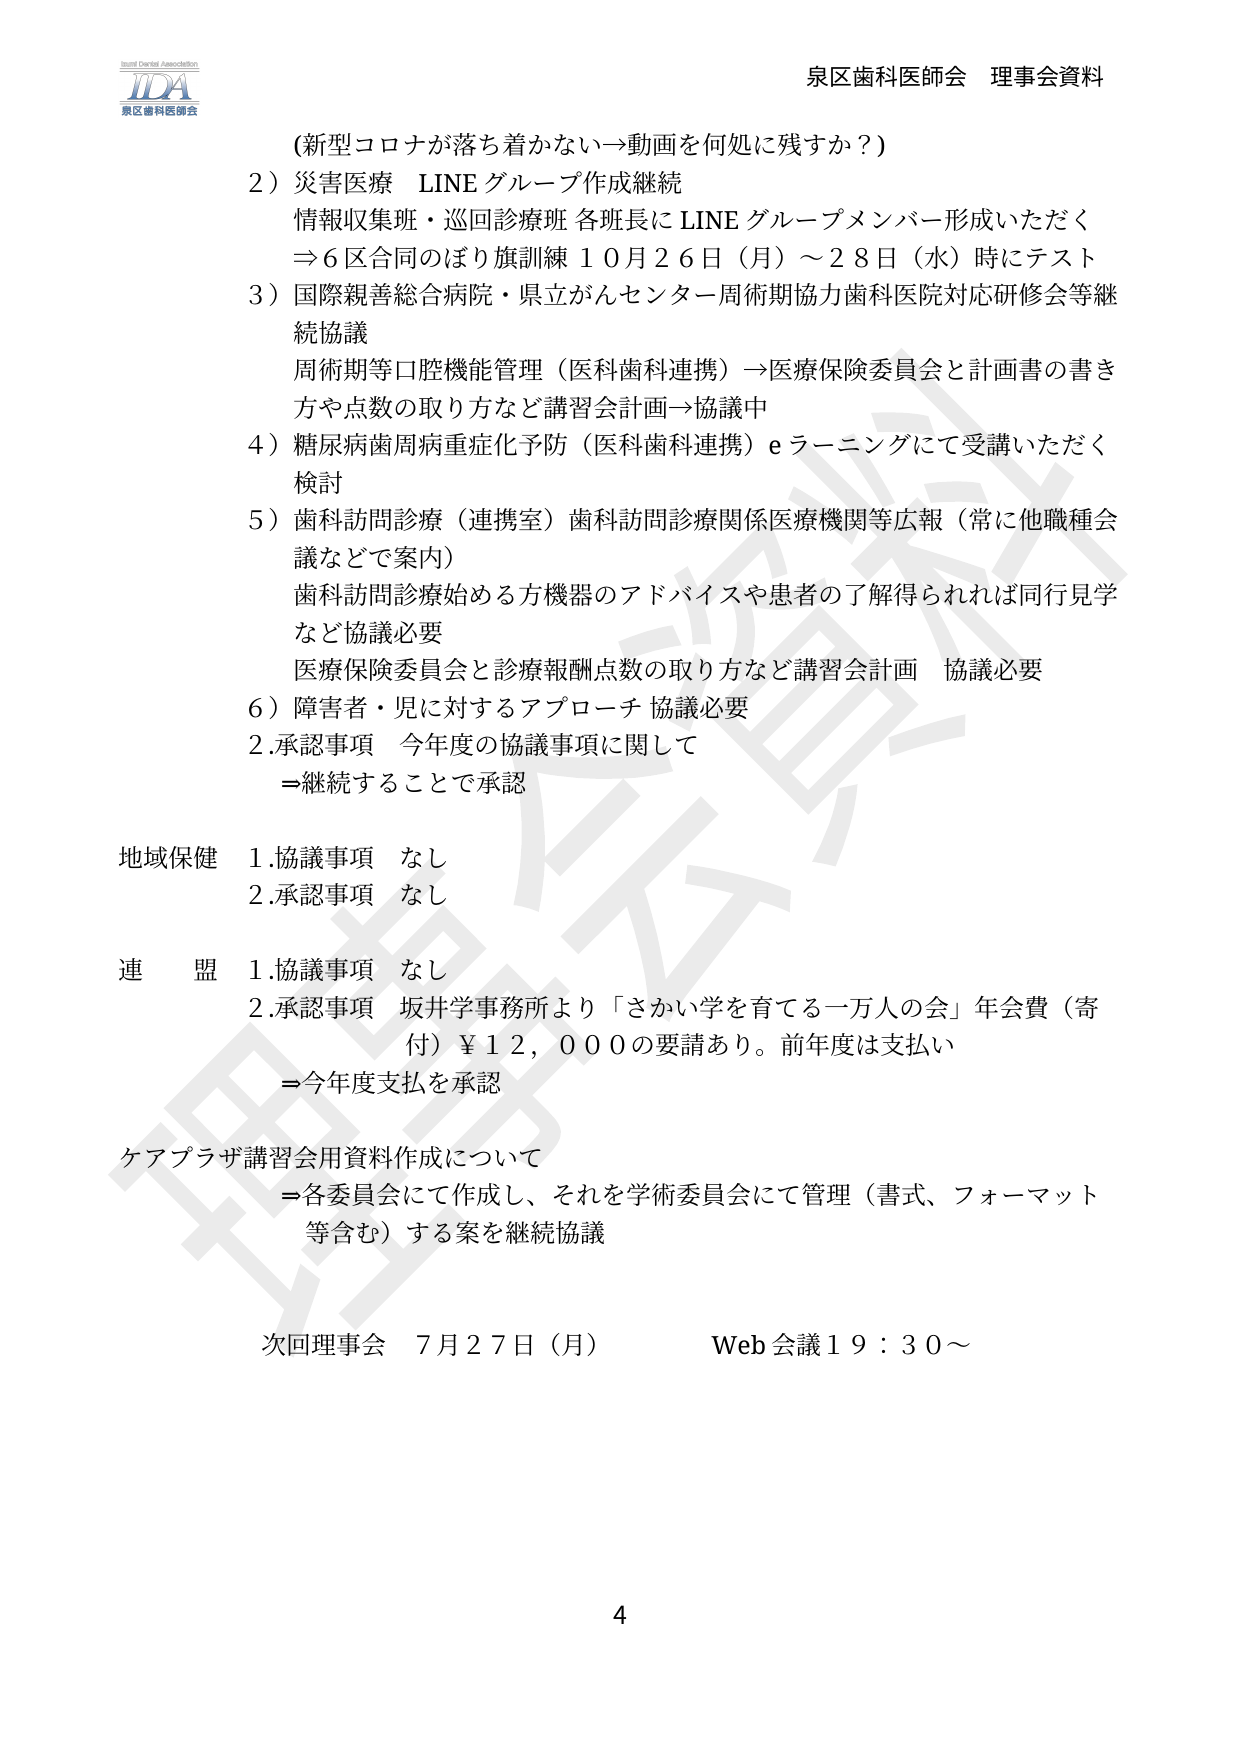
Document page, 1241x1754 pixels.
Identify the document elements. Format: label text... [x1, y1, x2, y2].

text ⇒各委員会にて作成し、それを学術委員会にて管理（書式、フォーマット等含む）する案を継続協議 [281, 1175, 1122, 1250]
text ５）歯科訪問診療（連携室）歯科訪問診療関係医療機関等広報（常に他職種会議などで案内） [118, 500, 1122, 575]
text ２.承認事項 今年度の協議事項に関して [118, 725, 1122, 763]
text ２.承認事項 なし [243, 875, 1122, 913]
text ⇒６区合同のぼり旗訓練 １０月２６日（月）～２８日（水）時にテスト [118, 238, 1122, 275]
text 歯科訪問診療始める方機器のアドバイスや患者の了解得られれば同行見学など協議必要 [118, 575, 1122, 650]
text 情報収集班・巡回診療班 各班長にLINEグループメンバー形成いただく [118, 200, 1122, 238]
text 地域保健 １.協議事項 なし [118, 838, 1122, 875]
text ⇒今年度支払を承認 [193, 1063, 1122, 1100]
text ６）障害者・児に対するアプローチ 協議必要 [118, 688, 1122, 725]
text ⇒継続することで承認 [118, 763, 1122, 800]
picture [118, 59, 202, 118]
text ケアプラザ講習会用資料作成について [118, 1138, 1122, 1175]
text 次回理事会 ７月２７日（月） Web会議１９：３０～ [118, 1325, 1122, 1363]
text 医療保険委員会と診療報酬点数の取り方など講習会計画 協議必要 [118, 650, 1122, 688]
text 周術期等口腔機能管理（医科歯科連携）→医療保険委員会と計画書の書き方や点数の取り方など講習会計画→協議中 [118, 350, 1122, 425]
text ４）糖尿病歯周病重症化予防（医科歯科連携）eラーニングにて受講いただく検討 [243, 425, 1122, 500]
text ３）国際親善総合病院・県立がんセンター周術期協力歯科医院対応研修会等継続協議 [243, 275, 1122, 350]
text ２）災害医療 LINEグループ作成継続 [118, 163, 1122, 200]
text (新型コロナが落ち着かない→動画を何処に残すか？) [118, 125, 1122, 163]
text 連 盟 １.協議事項 なし [118, 950, 1122, 988]
text ２.承認事項 坂井学事務所より「さかい学を育てる一万人の会」年会費（寄付）￥１２，０００の要請あり。前年度は支払い [243, 988, 1122, 1063]
